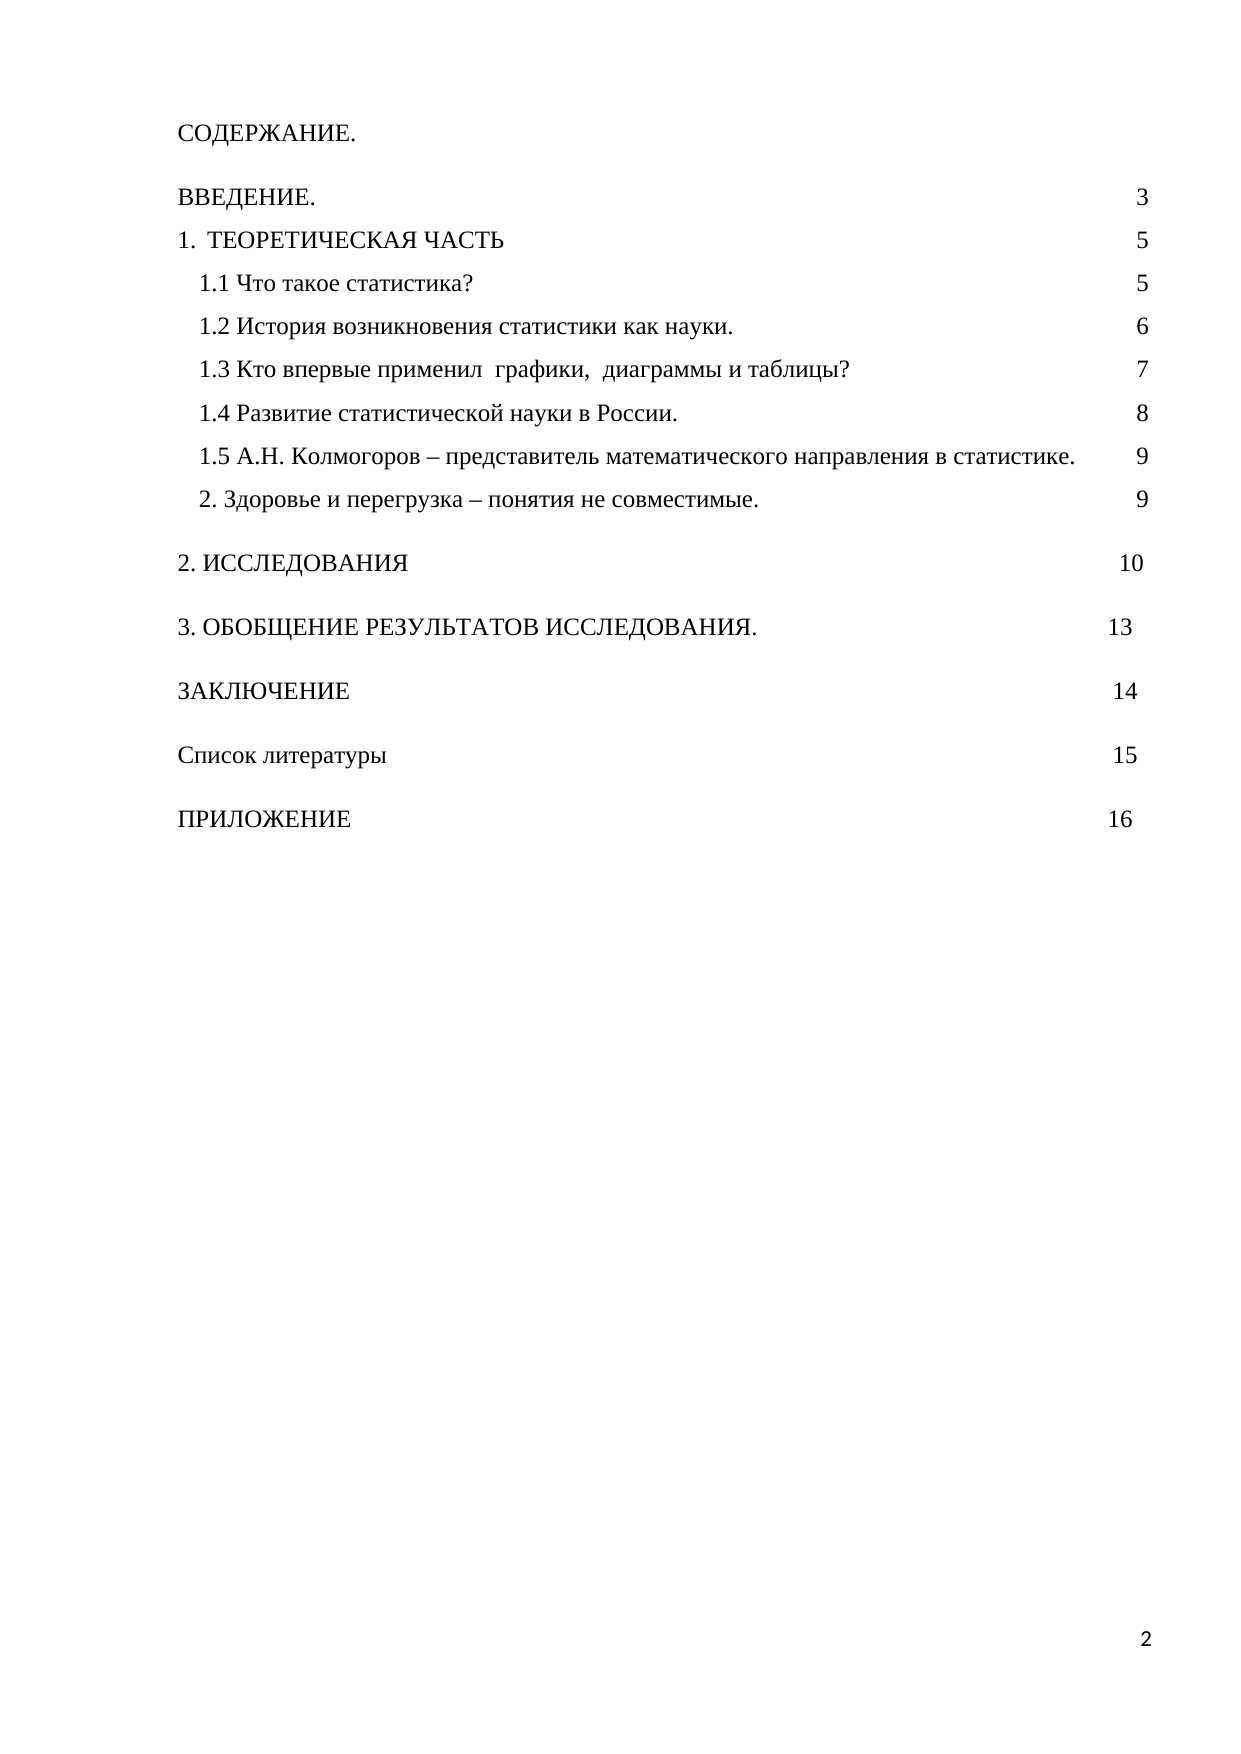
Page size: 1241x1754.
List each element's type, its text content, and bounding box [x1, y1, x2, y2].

text ВВЕДЕНИЕ. 3 [177, 182, 1152, 211]
text 2. ИССЛЕДОВАНИЯ 10 [177, 548, 1152, 577]
list Что такое статистика? 5 [199, 268, 1152, 297]
list ТЕОРЕТИЧЕСКАЯ ЧАСТЬ 5 [177, 225, 1152, 254]
list Развитие статистической науки в России. 8 [199, 398, 1152, 426]
text ПРИЛОЖЕНИЕ 16 [177, 804, 1152, 876]
list А.Н. Колмогоров – представитель математического направления в статистике. 9 [199, 441, 1152, 469]
text 2. Здоровье и перегрузка – понятия не совместимые. 9 [199, 484, 1152, 513]
text СОДЕРЖАНИЕ. [177, 118, 1152, 147]
text ЗАКЛЮЧЕНИЕ 14 [177, 676, 1152, 704]
list Кто впервые применил графики, диаграммы и таблицы? 7 [199, 354, 1152, 383]
text 3. ОБОБЩЕНИЕ РЕЗУЛЬТАТОВ ИССЛЕДОВАНИЯ. 13 [177, 612, 1152, 641]
text Список литературы 15 [177, 740, 1152, 768]
list История возникновения статистики как науки. 6 [199, 311, 1152, 340]
